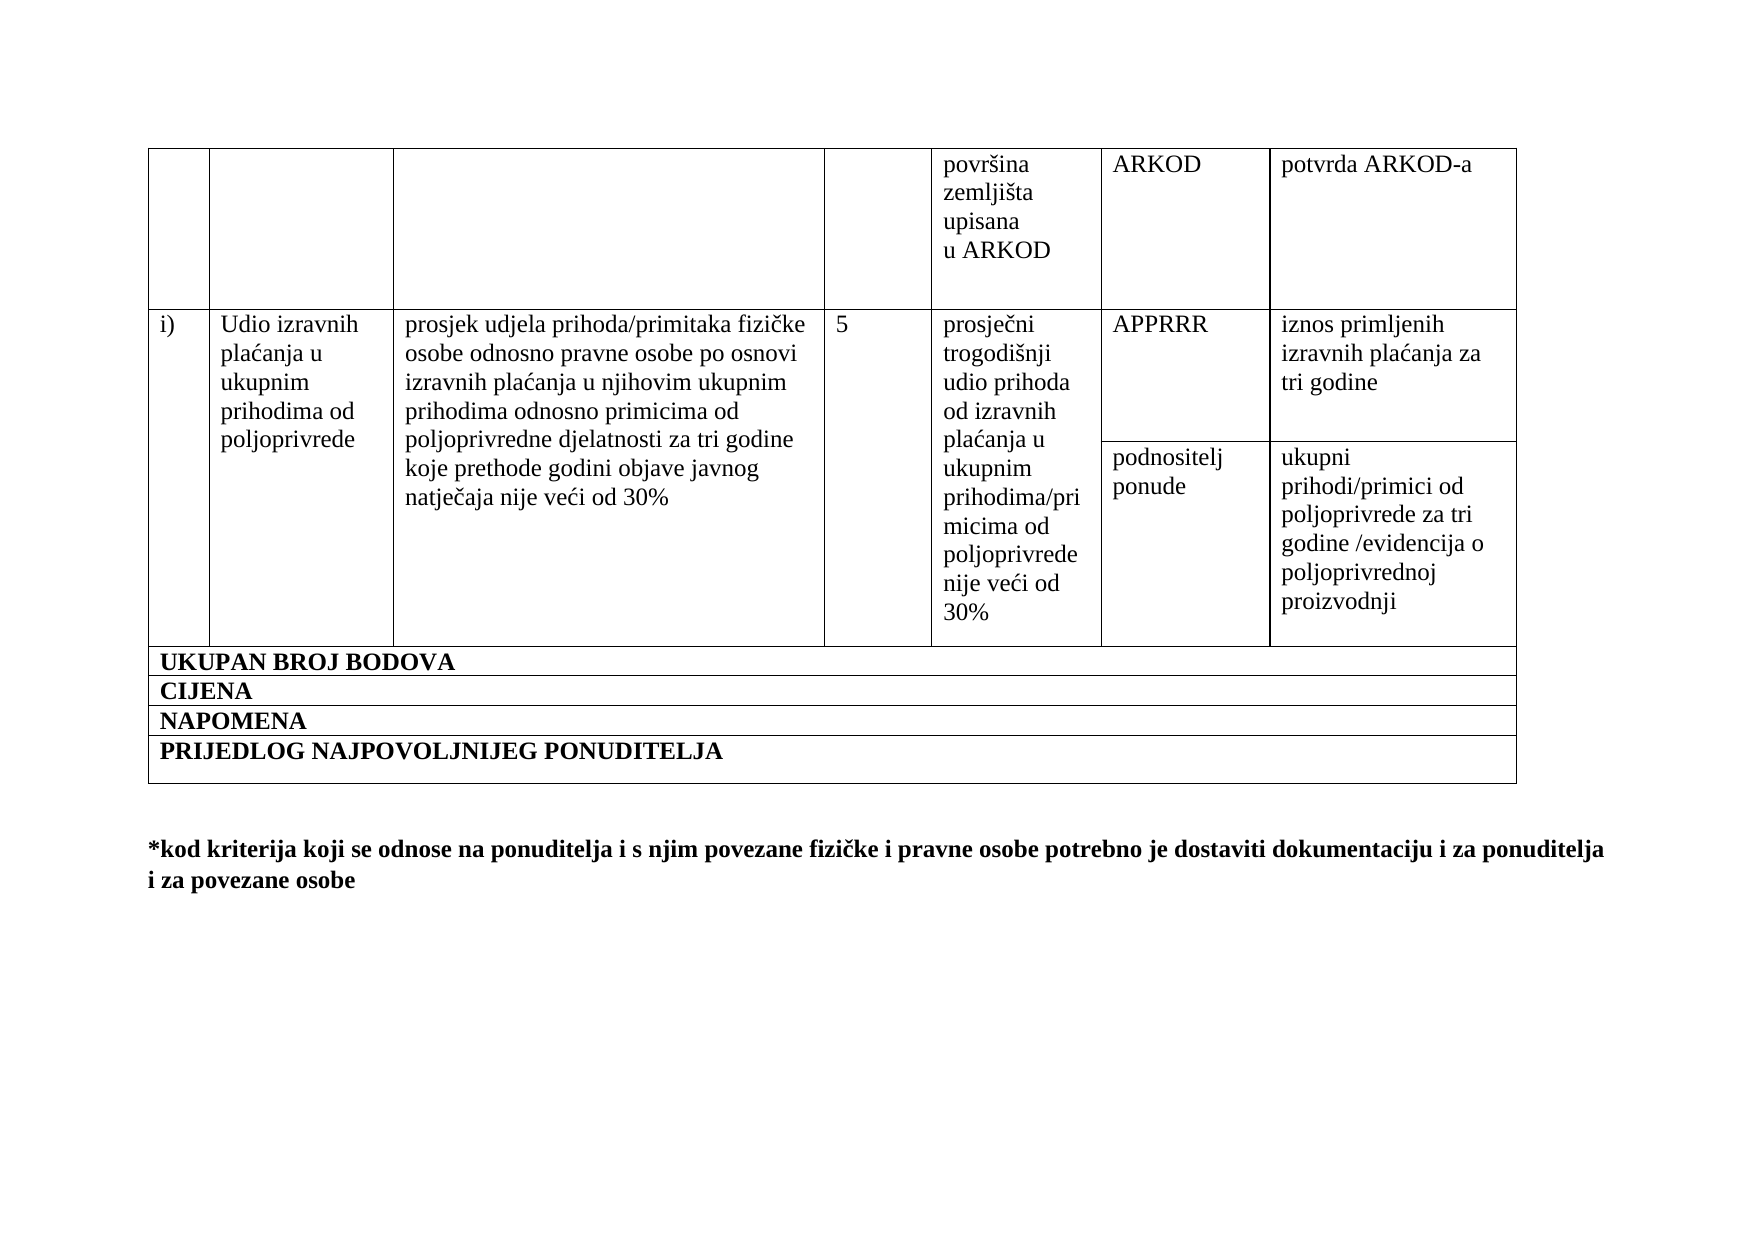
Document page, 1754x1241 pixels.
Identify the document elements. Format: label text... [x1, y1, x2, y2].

table_cell CIJENA [149, 676, 1516, 705]
table_cell 5 [825, 310, 931, 646]
table_cell ARKOD [1102, 149, 1269, 308]
table_cell površina zemljišta upisana u ARKOD [932, 149, 1101, 308]
text *kod kriterija koji se odnose na ponuditelja i s njim povezane fizičke i pravne osobe potrebno je dostaviti dokumentaciju i za ponuditelja i za povezane osobe [148, 834, 1606, 894]
table_cell Udio izravnih plaćanja u ukupnim prihodima od poljoprivrede [210, 310, 393, 646]
table_cell APPRRR [1102, 310, 1269, 441]
table_cell 2 [825, 149, 931, 308]
table_cell podnositelj ponude [1102, 442, 1269, 646]
table_cell potvrda ARKOD-a [1271, 149, 1516, 308]
table_cell NAPOMENA [149, 706, 1516, 735]
table_cell i) [149, 310, 209, 646]
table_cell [394, 149, 824, 308]
table_cell ukupni prihodi/primici od poljoprivrede za tri godine /evidencija o poljoprivrednoj proizvodnji [1271, 442, 1516, 646]
table_cell prosjek udjela prihoda/primitaka fizičke osobe odnosno pravne osobe po osnovi izravnih plaćanja u njihovim ukupnim prihodima odnosno primicima od poljoprivredne djelatnosti za tri godine koje prethode godini objave javnog natječaja nije veći od 30% [394, 310, 824, 646]
table_cell iznos primljenih izravnih plaćanja za tri godine [1271, 310, 1516, 441]
table_cell PRIJEDLOG NAJPOVOLJNIJEG PONUDITELJA [149, 736, 1516, 783]
table_cell UKUPAN BROJ BODOVA [149, 647, 1516, 675]
table_cell prosječni trogodišnji udio prihoda od izravnih plaćanja u ukupnim prihodima/primicima od poljoprivrede nije veći od 30% [932, 310, 1101, 646]
